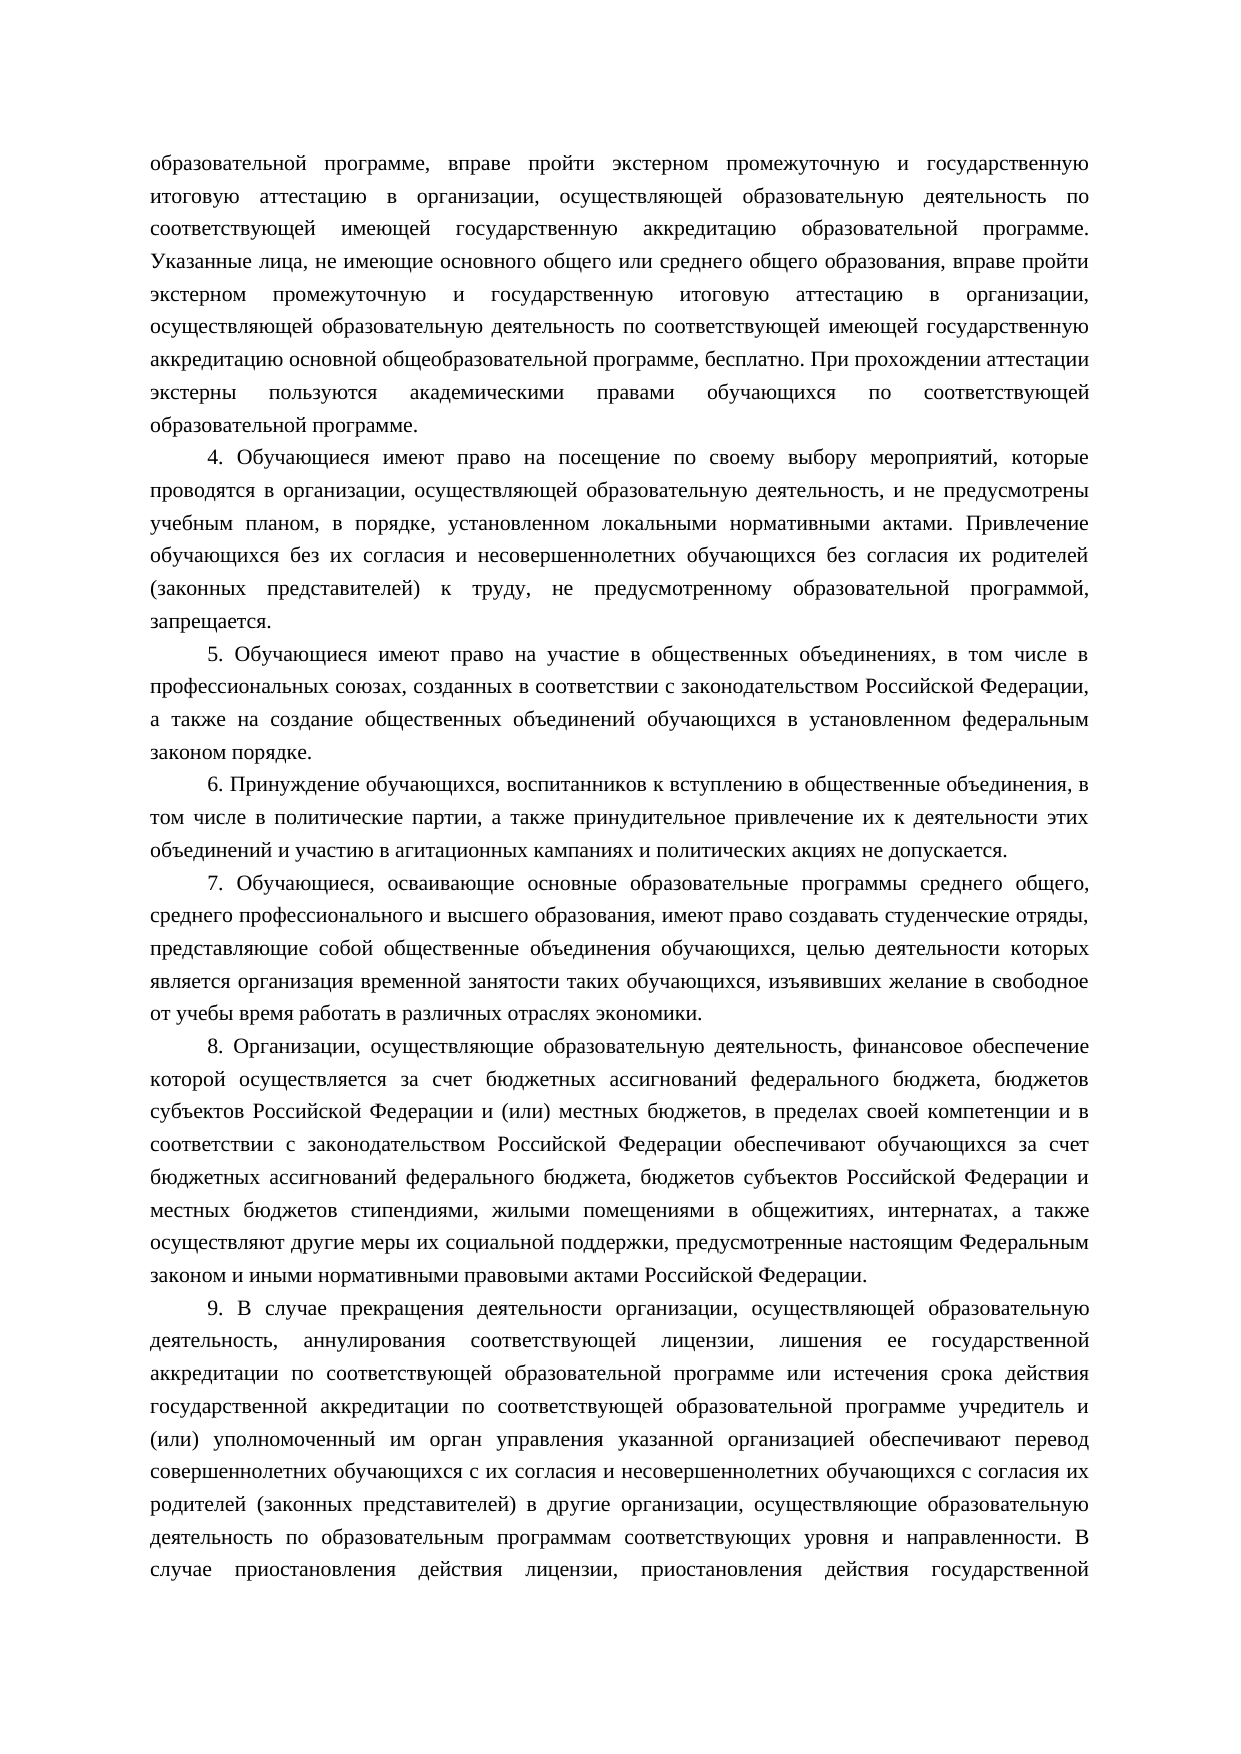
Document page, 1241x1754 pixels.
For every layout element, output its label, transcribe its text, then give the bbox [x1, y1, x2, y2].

text 6. Принуждение обучающихся, воспитанников к вступлению в общественные объединения, в том числе в политические партии, а также принудительное привлечение их к деятельности этих объединений и участию в агитационных кампаниях и политических акциях не допускается. [150, 771, 1090, 862]
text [150, 1295, 1090, 1582]
text 5. Обучающиеся имеют право на участие в общественных объединениях, в том числе в профессиональных союзах, созданных в соответствии с законодательством Российской Федерации, а также на создание общественных объединений обучающихся в установленном федеральным законом порядке. [150, 641, 1090, 764]
text 8. Организации, осуществляющие образовательную деятельность, финансовое обеспечение которой осуществляется за счет бюджетных ассигнований федерального бюджета, бюджетов субъектов Российской Федерации и (или) местных бюджетов, в пределах своей компетенции и в соответствии с законодательством Российской Федерации обеспечивают обучающихся за счет бюджетных ассигнований федерального бюджета, бюджетов субъектов Российской Федерации и местных бюджетов стипендиями, жилыми помещениями в общежитиях, интернатах, а также осуществляют другие меры их социальной поддержки, предусмотренные настоящим Федеральным законом и иными нормативными правовыми актами Российской Федерации. [150, 1033, 1090, 1287]
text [150, 150, 1090, 437]
text 7. Обучающиеся, осваивающие основные образовательные программы среднего общего, среднего профессионального и высшего образования, имеют право создавать студенческие отряды, представляющие собой общественные объединения обучающихся, целью деятельности которых является организация временной занятости таких обучающихся, изъявивших желание в свободное от учебы время работать в различных отраслях экономики. [150, 869, 1090, 1026]
text 4. Обучающиеся имеют право на посещение по своему выбору мероприятий, которые проводятся в организации, осуществляющей образовательную деятельность, и не предусмотрены учебным планом, в порядке, установленном локальными нормативными актами. Привлечение обучающихся без их согласия и несовершеннолетних обучающихся без согласия их родителей (законных представителей) к труду, не предусмотренному образовательной программой, запрещается. [150, 444, 1090, 633]
